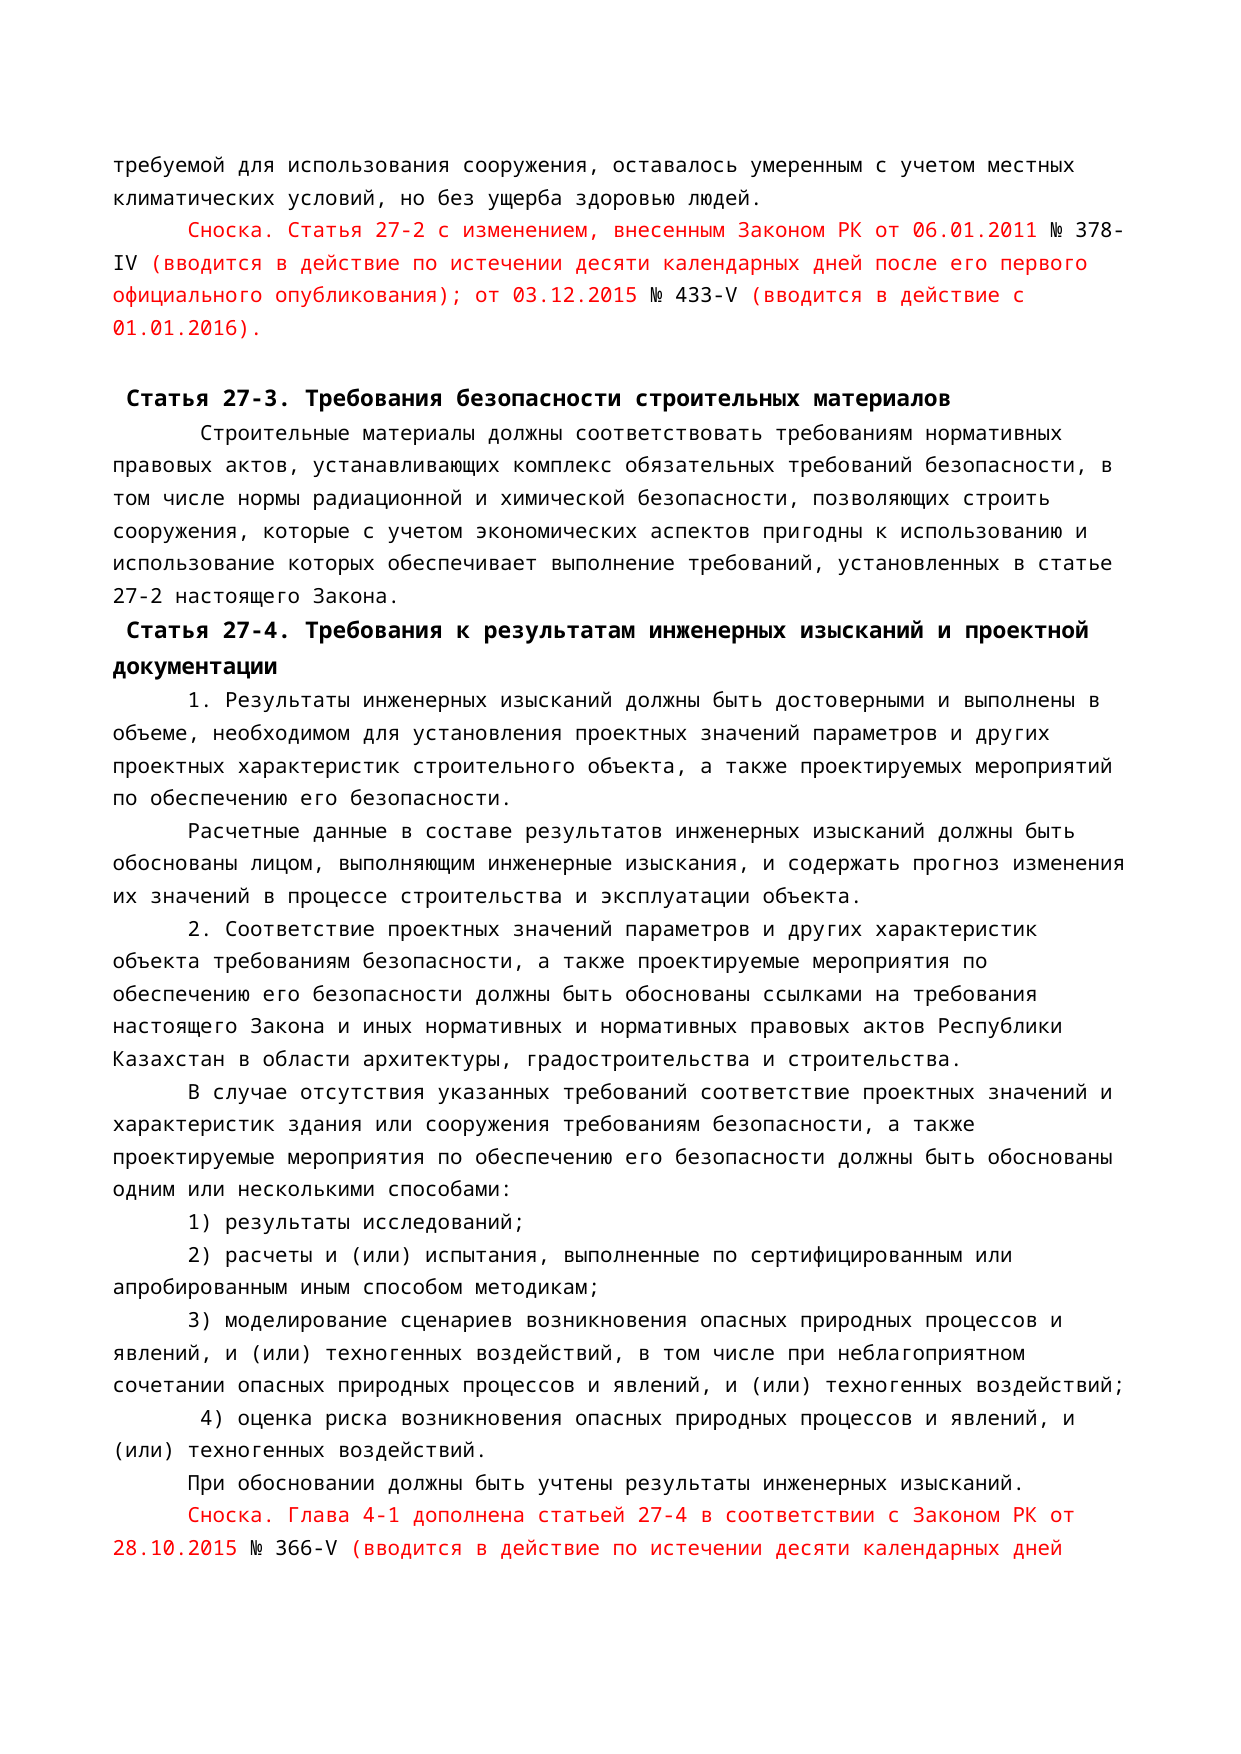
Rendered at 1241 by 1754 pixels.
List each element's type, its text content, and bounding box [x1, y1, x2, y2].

text 1. Результаты инженерных изысканий должны быть достоверными и выполнены в объеме, необходимом для установления проектных значений параметров и других проектных характеристик строительного объекта, а также проектируемых мероприятий по обеспечению его безопасности. [112, 686, 1128, 812]
text 1) результаты исследований; [112, 1207, 1128, 1236]
text Статья 27-4. Требования к результатам инженерных изысканий и проектной документации [112, 614, 1128, 681]
text Сноска. Статья 27-2 с изменением, внесенным Законом РК от 06.01.2011 № 378-IV (вводится в действие по истечении десяти календарных дней после его первого официального опубликования); от 03.12.2015 № 433-V (вводится в действие с 01.01.2016). [112, 215, 1128, 377]
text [112, 150, 1128, 211]
text 3) моделирование сценариев возникновения опасных природных процессов и явлений, и (или) техногенных воздействий, в том числе при неблагоприятном сочетании опасных природных процессов и явлений, и (или) техногенных воздействий; [112, 1305, 1128, 1399]
text 2) расчеты и (или) испытания, выполненные по сертифицированным или апробированным иным способом методикам; [112, 1240, 1128, 1301]
text Статья 27-3. Требования безопасности строительных материалов [112, 382, 1128, 413]
text В случае отсутствия указанных требований соответствие проектных значений и характеристик здания или сооружения требованиям безопасности, а также проектируемые мероприятия по обеспечению его безопасности должны быть обоснованы одним или несколькими способами: [112, 1077, 1128, 1203]
text 2. Соответствие проектных значений параметров и других характеристик объекта требованиям безопасности, а также проектируемые мероприятия по обеспечению его безопасности должны быть обоснованы ссылками на требования настоящего Закона и иных нормативных и нормативных правовых актов Республики Казахстан в области архитектуры, градостроительства и строительства. [112, 914, 1128, 1073]
text Расчетные данные в составе результатов инженерных изысканий должны быть обоснованы лицом, выполняющим инженерные изыскания, и содержать прогноз изменения их значений в процессе строительства и эксплуатации объекта. [112, 816, 1128, 909]
text При обосновании должны быть учтены результаты инженерных изысканий. [112, 1468, 1128, 1496]
text Строительные материалы должны соответствовать требованиям нормативных правовых актов, устанавливающих комплекс обязательных требований безопасности, в том числе нормы радиационной и химической безопасности, позволяющих строить сооружения, которые с учетом экономических аспектов пригодны к использованию и использование которых обеспечивает выполнение требований, установленных в статье 27-2 настоящего Закона. [112, 418, 1128, 609]
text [112, 1501, 1128, 1562]
text 4) оценка риска возникновения опасных природных процессов и явлений, и (или) техногенных воздействий. [112, 1403, 1128, 1464]
